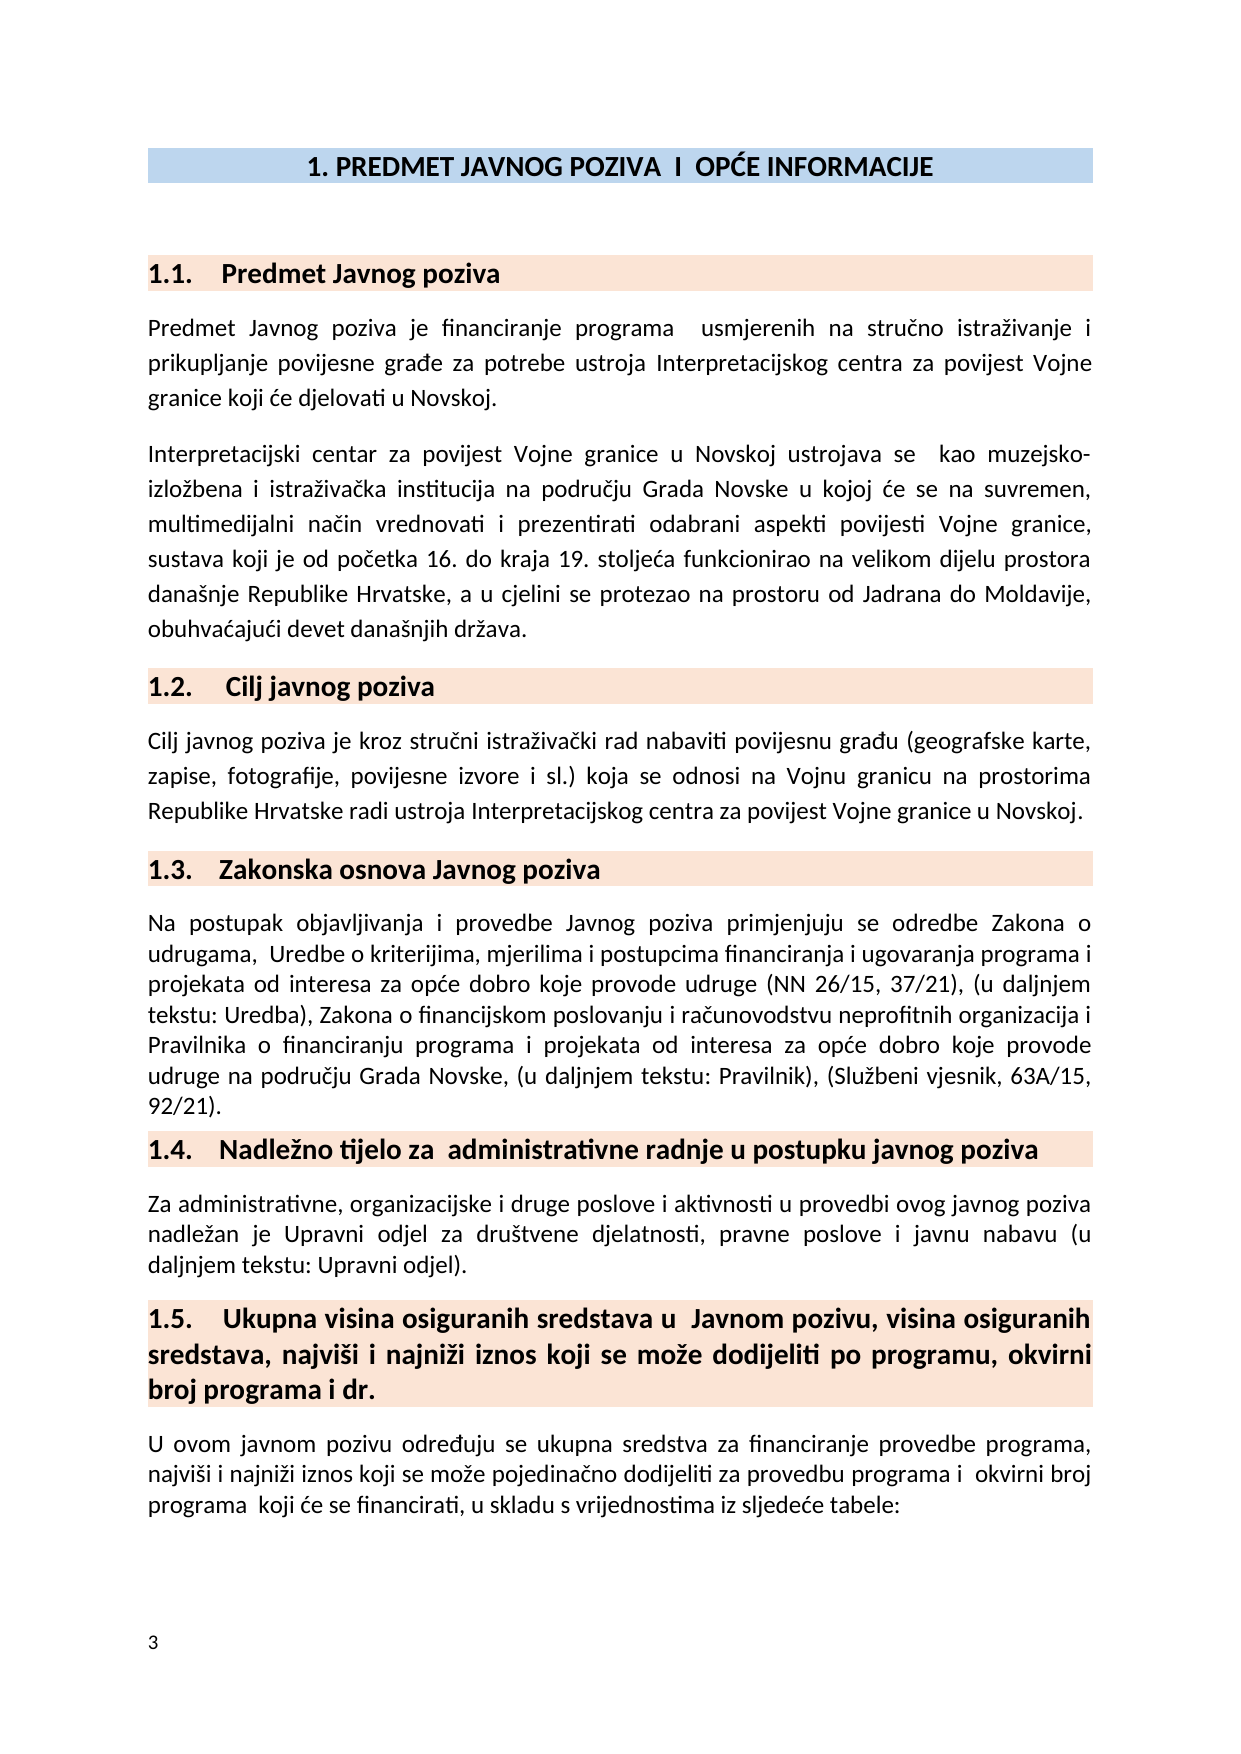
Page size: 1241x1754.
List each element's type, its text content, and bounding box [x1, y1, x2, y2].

text U ovom javnom pozivu određuju se ukupna sredstva za financiranje provedbe programa, najviši i najniži iznos koji se može pojedinačno dodijeliti za provedbu programa i okvirni broj programa koji će se financirati, u skladu s vrijednostima iz sljedeće tabele: [148, 1428, 1093, 1519]
text Za administrativne, organizacijske i druge poslove i aktivnosti u provedbi ovog javnog poziva nadležan je Upravni odjel za društvene djelatnosti, pravne poslove i javnu nabavu (u daljnjem tekstu: Upravni odjel). [148, 1188, 1093, 1279]
text 1.5. Ukupna visina osiguranih sredstava u Javnom pozivu, visina osiguranih sredstava, najviši i najniži iznos koji se može dodijeliti po programu, okvirni broj programa i dr. [148, 1300, 1093, 1407]
text 1.4. Nadležno tijelo za administrativne radnje u postupku javnog poziva [148, 1131, 1093, 1167]
text 1.3. Zakonska osnova Javnog poziva [148, 851, 1093, 886]
text 1. PREDMET JAVNOG POZIVA I OPĆE INFORMACIJE [148, 148, 1093, 183]
text 1.2. Cilj javnog poziva [148, 668, 1093, 704]
text Interpretacijski centar za povijest Vojne granice u Novskoj ustrojava se kao muzejsko-izložbena i istraživačka institucija na području Grada Novske u kojoj će se na suvremen, multimedijalni način vrednovati i prezentirati odabrani aspekti povijesti Vojne granice, sustava koji je od početka 16. do kraja 19. stoljeća funkcionirao na velikom dijelu prostora današnje Republike Hrvatske, a u cjelini se protezao na prostoru od Jadrana do Moldavije, obuhvaćajući devet današnjih država. [148, 438, 1093, 643]
text Predmet Javnog poziva je financiranje programa usmjerenih na stručno istraživanje i prikupljanje povijesne građe za potrebe ustroja Interpretacijskog centra za povijest Vojne granice koji će djelovati u Novskoj. [148, 312, 1093, 412]
text Na postupak objavljivanja i provedbe Javnog poziva primjenjuju se odredbe Zakona o udrugama, Uredbe o kriterijima, mjerilima i postupcima financiranja i ugovaranja programa i projekata od interesa za opće dobro koje provode udruge (NN 26/15, 37/21), (u daljnjem tekstu: Uredba), Zakona o financijskom poslovanju i računovodstvu neprofitnih organizacija i Pravilnika o financiranju programa i projekata od interesa za opće dobro koje provode udruge na području Grada Novske, (u daljnjem tekstu: Pravilnik), (Službeni vjesnik, 63A/15, 92/21). [148, 907, 1093, 1121]
list Predmet Javnog poziva [148, 255, 1093, 291]
text Cilj javnog poziva je kroz stručni istraživački rad nabaviti povijesnu građu (geografske karte, zapise, fotografije, povijesne izvore i sl.) koja se odnosi na Vojnu granicu na prostorima Republike Hrvatske radi ustroja Interpretacijskog centra za povijest Vojne granice u Novskoj. [148, 725, 1093, 826]
